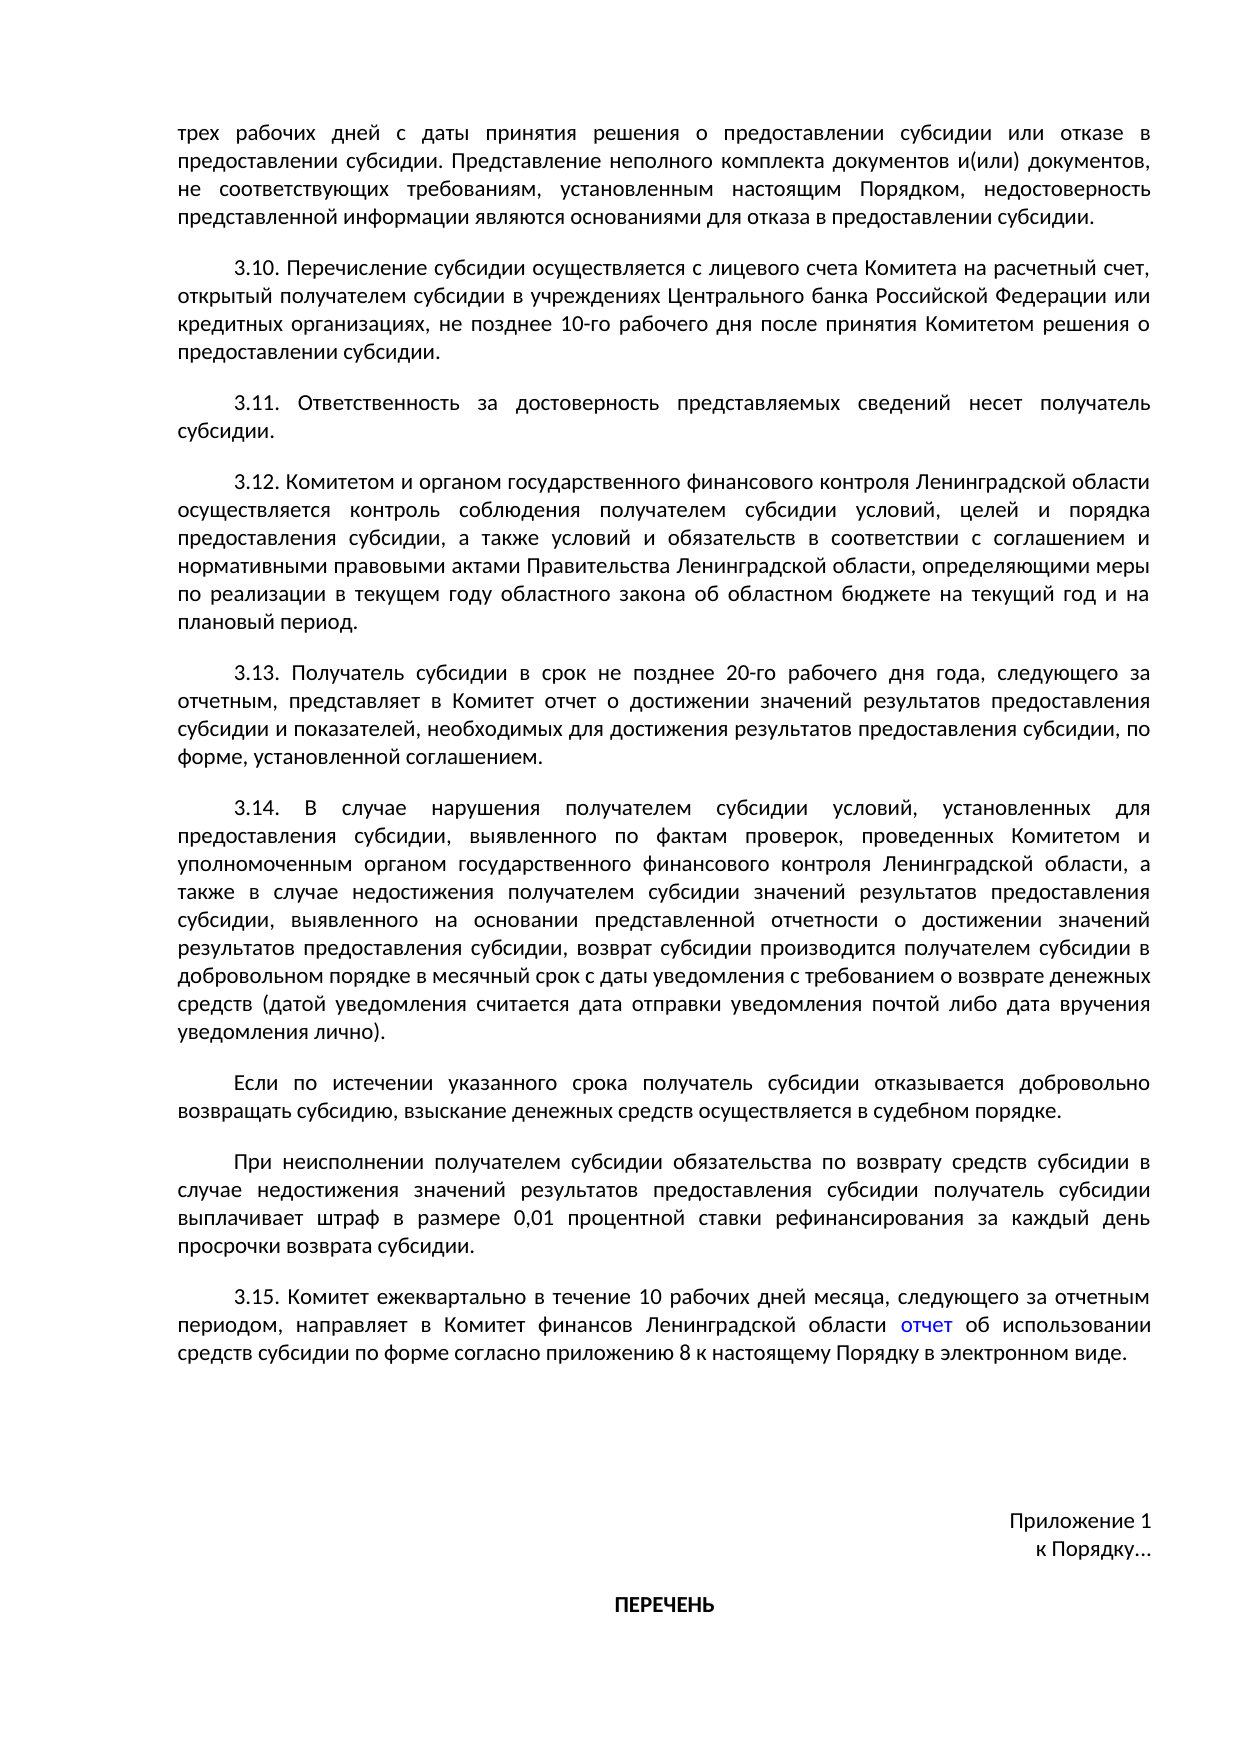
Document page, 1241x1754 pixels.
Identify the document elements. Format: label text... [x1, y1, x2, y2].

text 3.10. Перечисление субсидии осуществляется с лицевого счета Комитета на расчетный счет, открытый получателем субсидии в учреждениях Центрального банка Российской Федерации или кредитных организациях, не позднее 10-го рабочего дня после принятия Комитетом решения о предоставлении субсидии. [177, 253, 1152, 365]
text 3.11. Ответственность за достоверность представляемых сведений несет получатель субсидии. [177, 388, 1152, 444]
text Если по истечении указанного срока получатель субсидии отказывается добровольно возвращать субсидию, взыскание денежных средств осуществляется в судебном порядке. [177, 1068, 1152, 1124]
text 3.15. Комитет ежеквартально в течение 10 рабочих дней месяца, следующего за отчетным периодом, направляет в Комитет финансов Ленинградской области отчет об использовании средств субсидии по форме согласно приложению 8 к настоящему Порядку в электронном виде. [177, 1282, 1152, 1366]
text Приложение 1 [177, 1506, 1152, 1534]
text При неисполнении получателем субсидии обязательства по возврату средств субсидии в случае недостижения значений результатов предоставления субсидии получатель субсидии выплачивает штраф в размере 0,01 процентной ставки рефинансирования за каждый день просрочки возврата субсидии. [177, 1147, 1152, 1259]
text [177, 118, 1152, 230]
text 3.12. Комитетом и органом государственного финансового контроля Ленинградской области осуществляется контроль соблюдения получателем субсидии условий, целей и порядка предоставления субсидии, а также условий и обязательств в соответствии с соглашением и нормативными правовыми актами Правительства Ленинградской области, определяющими меры по реализации в текущем году областного закона об областном бюджете на текущий год и на плановый период. [177, 467, 1152, 635]
text к Порядку... [177, 1534, 1152, 1562]
title ПЕРЕЧЕНЬ [177, 1590, 1152, 1618]
text 3.13. Получатель субсидии в срок не позднее 20-го рабочего дня года, следующего за отчетным, представляет в Комитет отчет о достижении значений результатов предоставления субсидии и показателей, необходимых для достижения результатов предоставления субсидии, по форме, установленной соглашением. [177, 658, 1152, 770]
text 3.14. В случае нарушения получателем субсидии условий, установленных для предоставления субсидии, выявленного по фактам проверок, проведенных Комитетом и уполномоченным органом государственного финансового контроля Ленинградской области, а также в случае недостижения получателем субсидии значений результатов предоставления субсидии, выявленного на основании представленной отчетности о достижении значений результатов предоставления субсидии, возврат субсидии производится получателем субсидии в добровольном порядке в месячный срок с даты уведомления с требованием о возврате денежных средств (датой уведомления считается дата отправки уведомления почтой либо дата вручения уведомления лично). [177, 793, 1152, 1045]
